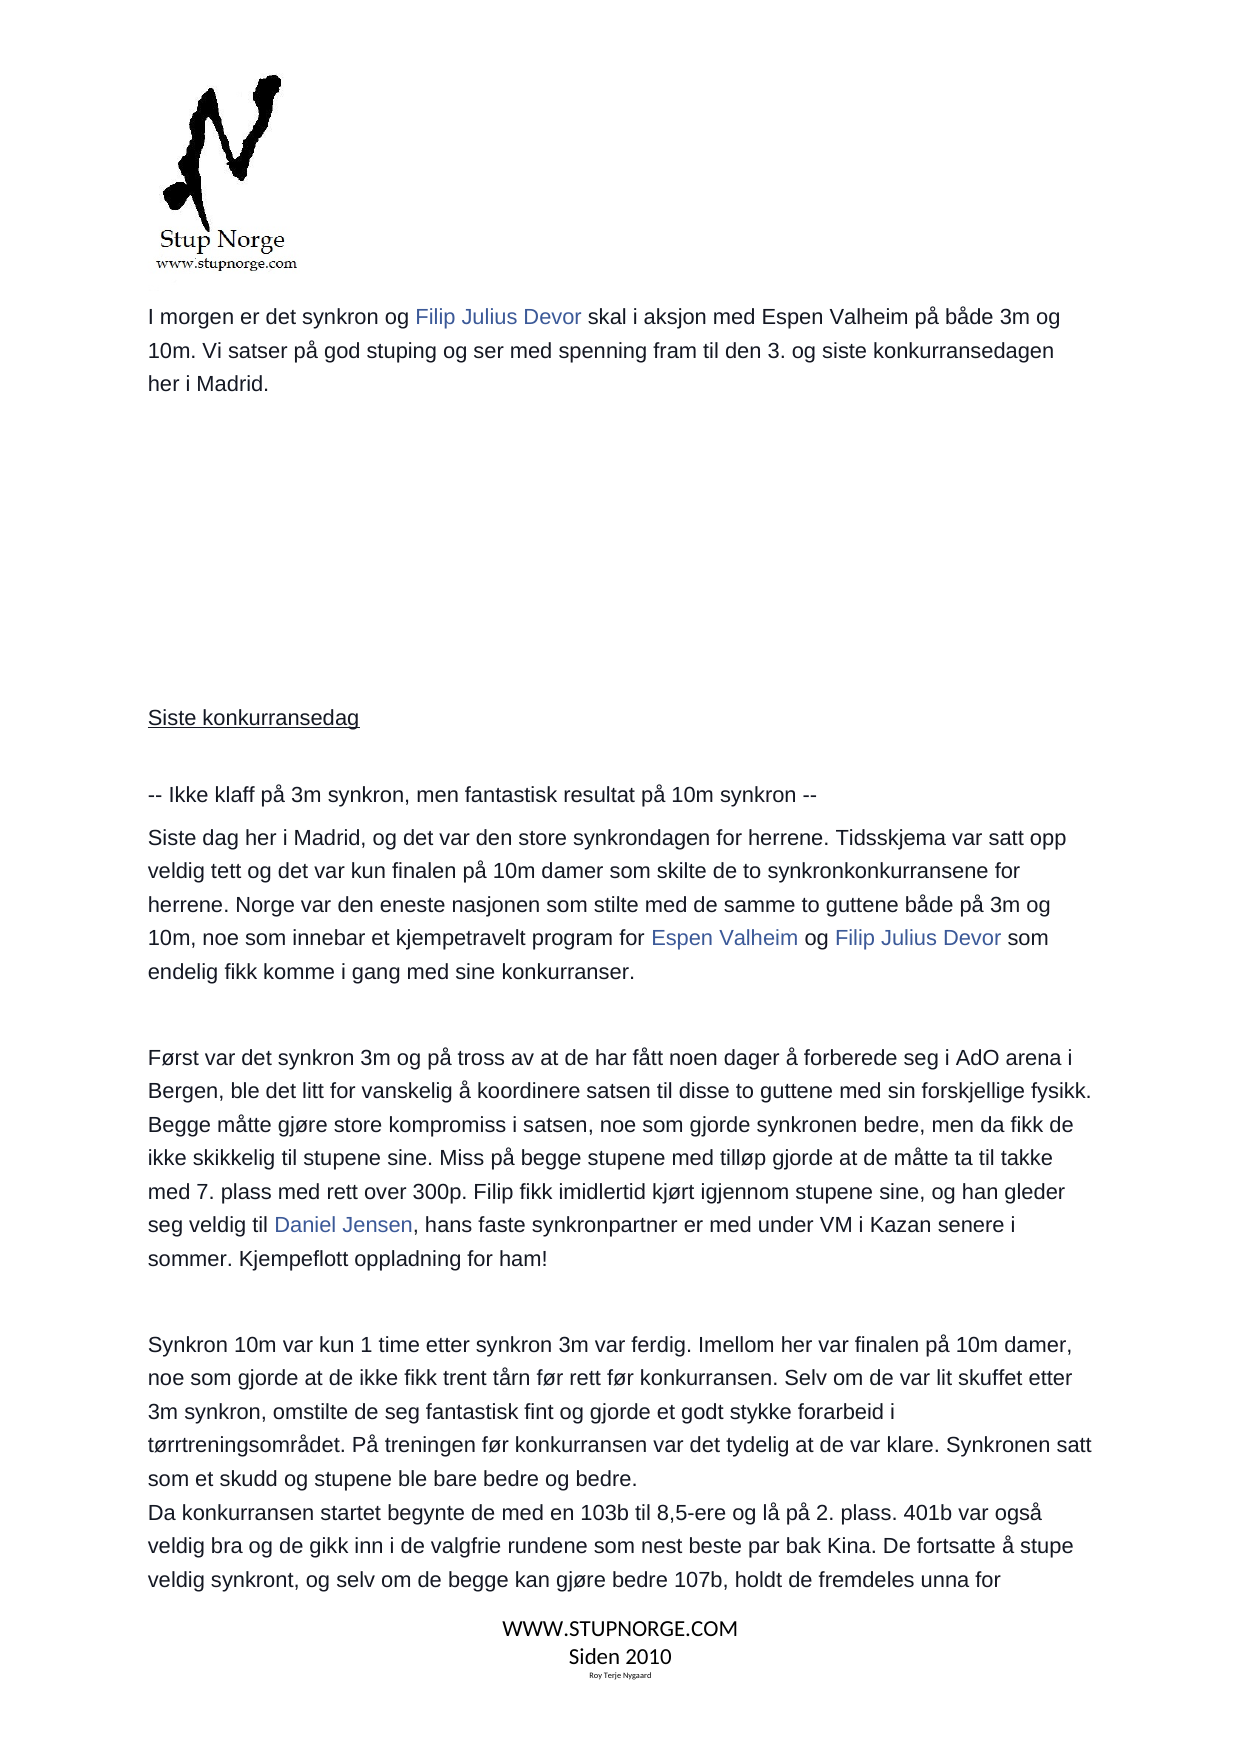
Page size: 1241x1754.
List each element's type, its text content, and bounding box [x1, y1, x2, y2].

picture [147, 73, 300, 296]
text -- Ikke klaff på 3m synkron, men fantastisk resultat på 10m synkron -- [148, 740, 1093, 807]
text Først var det synkron 3m og på tross av at de har fått noen dager å forberede seg i AdO arena i Bergen, ble det litt for vanskelig å koordinere satsen til disse to guttene med sin forskjellige fysikk. Begge måtte gjøre store kompromiss i satsen, noe som gjorde synkronen bedre, men da fikk de ikke skikkelig til stupene sine. Miss på begge stupene med tilløp gjorde at de måtte ta til takke med 7. plass med rett over 300p. Filip fikk imidlertid kjørt igjennom stupene sine, og han gleder seg veldig til Daniel Jensen, hans faste synkronpartner er med under VM i Kazan senere i sommer. Kjempeflott oppladning for ham! [148, 1036, 1093, 1271]
text I morgen er det synkron og Filip Julius Devor skal i aksjon med Espen Valheim på både 3m og 10m. Vi satser på god stuping og ser med spenning fram til den 3. og siste konkurransedagen her i Madrid. [148, 296, 1093, 397]
text Siste konkurransedag [148, 697, 1093, 731]
text Siste dag her i Madrid, og det var den store synkrondagen for herrene. Tidsskjema var satt opp veldig tett og det var kun finalen på 10m damer som skilte de to synkronkonkurransene for herrene. Norge var den eneste nasjonen som stilte med de samme to guttene både på 3m og 10m, noe som innebar et kjempetravelt program for Espen Valheim og Filip Julius Devor som endelig fikk komme i gang med sine konkurranser. [148, 816, 1093, 984]
